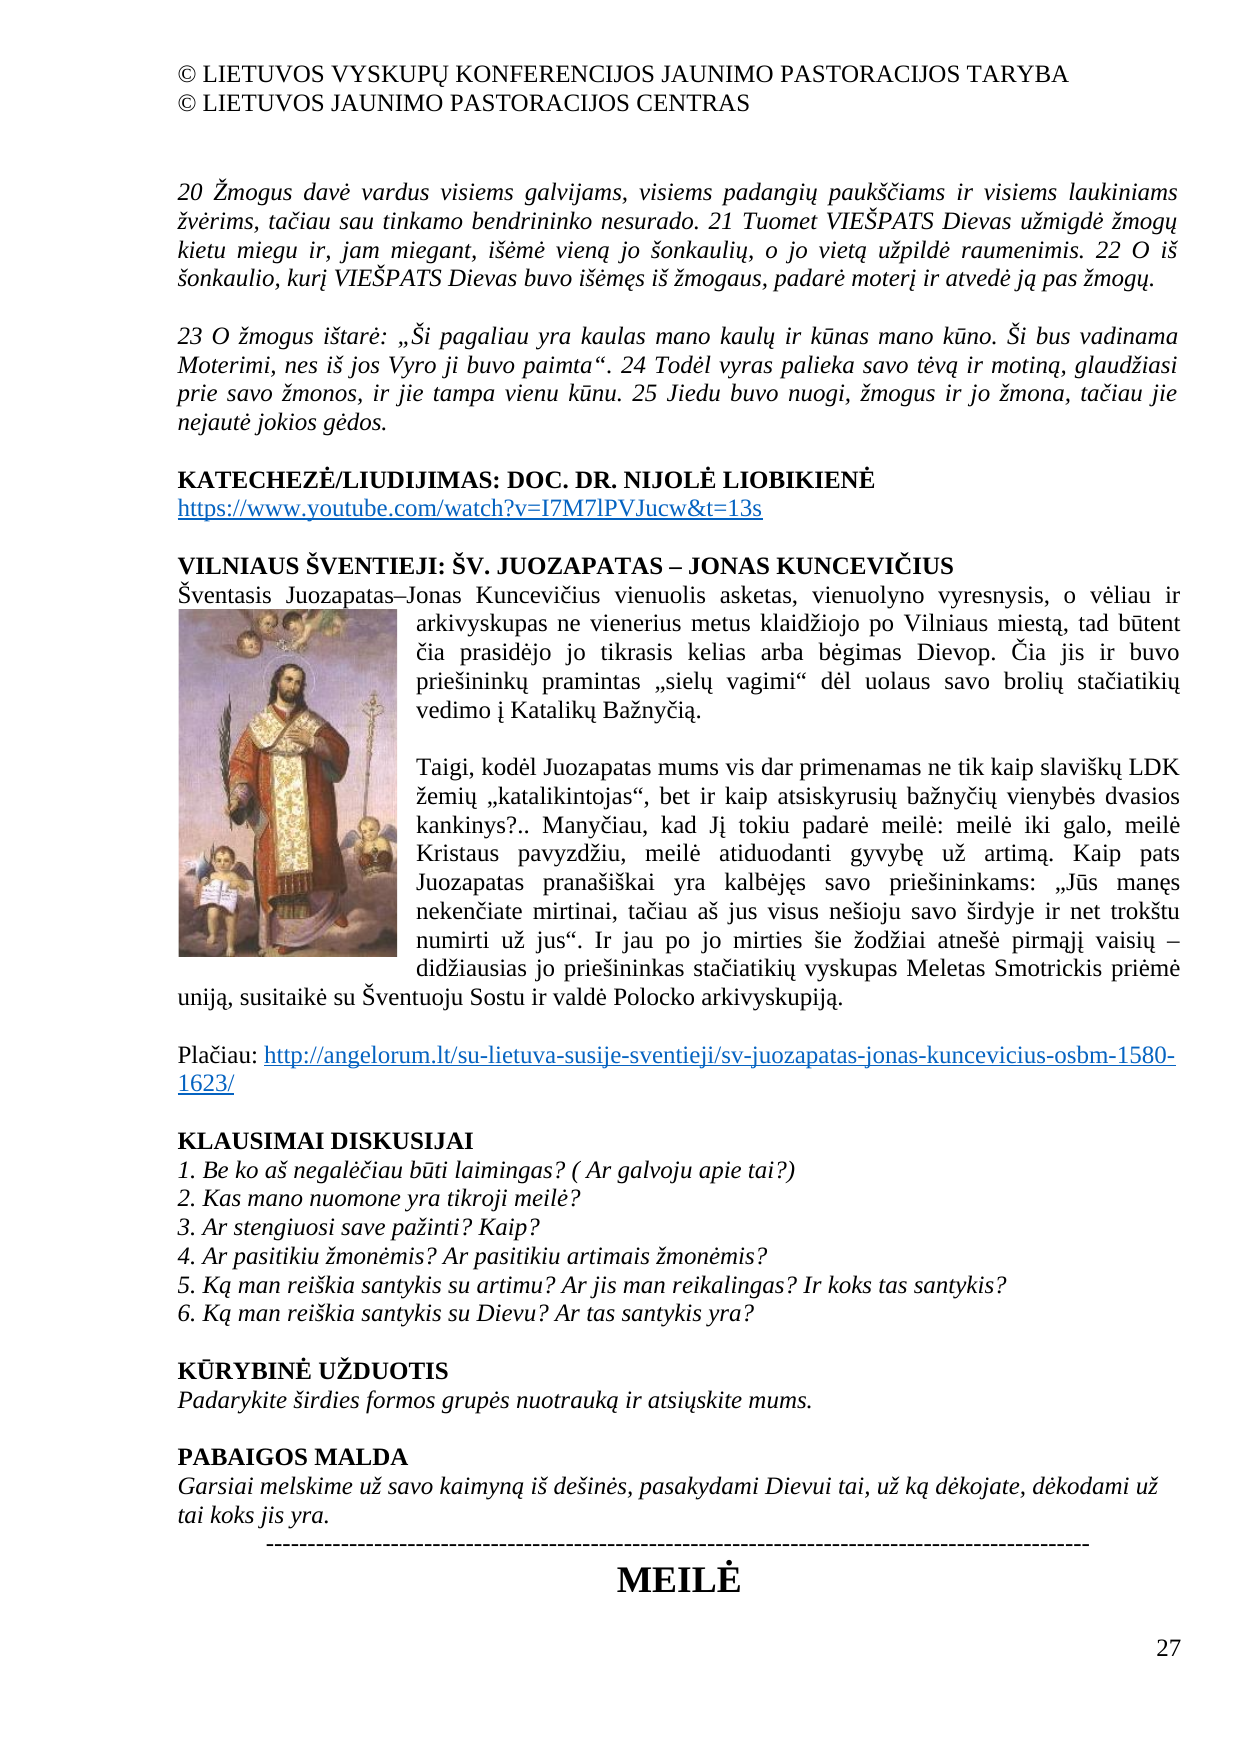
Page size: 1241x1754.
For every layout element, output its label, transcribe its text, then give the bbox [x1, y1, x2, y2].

text --------------------------------------------------------------------------------------------------- [177, 1528, 1181, 1557]
text 20 Žmogus davė vardus visiems galvijams, visiems padangių paukščiams ir visiems laukiniams žvėrims, tačiau sau tinkamo bendrininko nesurado. 21 Tuomet VIEŠPATS Dievas užmigdė žmogų kietu miegu ir, jam miegant, išėmė vieną jo šonkaulių, o jo vietą užpildė raumenimis. 22 O iš šonkaulio, kurį VIEŠPATS Dievas buvo išėmęs iš žmogaus, padarė moterį ir atvedė ją pas žmogų. [177, 177, 1181, 292]
text VILNIAUS ŠVENTIEJI: ŠV. JUOZAPATAS – JONAS KUNCEVIČIUS [177, 551, 1181, 580]
text 3. Ar stengiuosi save pažinti? Kaip? [177, 1212, 1181, 1241]
text Padarykite širdies formos grupės nuotrauką ir atsiųskite mums. [177, 1385, 1181, 1413]
text https://www.youtube.com/watch?v=I7M7lPVJucw&t=13s [177, 493, 1181, 522]
text 4. Ar pasitikiu žmonėmis? Ar pasitikiu artimais žmonėmis? [177, 1241, 1181, 1270]
text PABAIGOS MALDA [177, 1442, 1181, 1471]
picture [175, 609, 397, 953]
text MEILĖ [177, 1557, 1181, 1600]
text Šventasis Juozapatas–Jonas Kuncevičius vienuolis asketas, vienuolyno vyresnysis, o vėliau ir arkivyskupas ne vienerius metus klaidžiojo po Vilniaus miestą, tad būtent čia prasidėjo jo tikrasis kelias arba bėgimas Dievop. Čia jis ir buvo priešininkų pramintas „sielų vagimi“ dėl uolaus savo brolių stačiatikių vedimo į Katalikų Bažnyčią. [177, 580, 1181, 723]
text 1. Be ko aš negalėčiau būti laimingas? ( Ar galvoju apie tai?) [177, 1155, 1181, 1183]
text KŪRYBINĖ UŽDUOTIS [177, 1356, 1181, 1385]
text 2. Kas mano nuomone yra tikroji meilė? [177, 1183, 1181, 1212]
text Taigi, kodėl Juozapatas mums vis dar primenamas ne tik kaip slaviškų LDK žemių „katalikintojas“, bet ir kaip atsiskyrusių bažnyčių vienybės dvasios kankinys?.. Manyčiau, kad Jį tokiu padarė meilė: meilė iki galo, meilė Kristaus pavyzdžiu, meilė atiduodanti gyvybę už artimą. Kaip pats Juozapatas pranašiškai yra kalbėjęs savo priešininkams: „Jūs manęs nekenčiate mirtinai, tačiau aš jus visus nešioju savo širdyje ir net trokštu numirti už jus“. Ir jau po jo mirties šie žodžiai atnešė pirmąjį vaisių – didžiausias jo priešininkas stačiatikių vyskupas Meletas Smotrickis priėmė uniją, susitaikė su Šventuoju Sostu ir valdė Polocko arkivyskupiją. [177, 752, 1181, 1011]
text KLAUSIMAI DISKUSIJAI [177, 1126, 1181, 1155]
text Plačiau: http://angelorum.lt/su-lietuva-susije-sventieji/sv-juozapatas-jonas-kuncevicius-osbm-1580-1623/ [177, 1040, 1181, 1097]
text 6. Ką man reiškia santykis su Dievu? Ar tas santykis yra? [177, 1298, 1181, 1327]
text 5. Ką man reiškia santykis su artimu? Ar jis man reikalingas? Ir koks tas santykis? [177, 1270, 1181, 1298]
text Garsiai melskime už savo kaimyną iš dešinės, pasakydami Dievui tai, už ką dėkojate, dėkodami už tai koks jis yra. [177, 1471, 1181, 1528]
text 23 O žmogus ištarė: „Ši pagaliau yra kaulas mano kaulų ir kūnas mano kūno. Ši bus vadinama Moterimi, nes iš jos Vyro ji buvo paimta“. 24 Todėl vyras palieka savo tėvą ir motiną, glaudžiasi prie savo žmonos, ir jie tampa vienu kūnu. 25 Jiedu buvo nuogi, žmogus ir jo žmona, tačiau jie nejautė jokios gėdos. [177, 321, 1181, 436]
text KATECHEZĖ/LIUDIJIMAS: DOC. DR. NIJOLĖ LIOBIKIENĖ [177, 465, 1181, 493]
